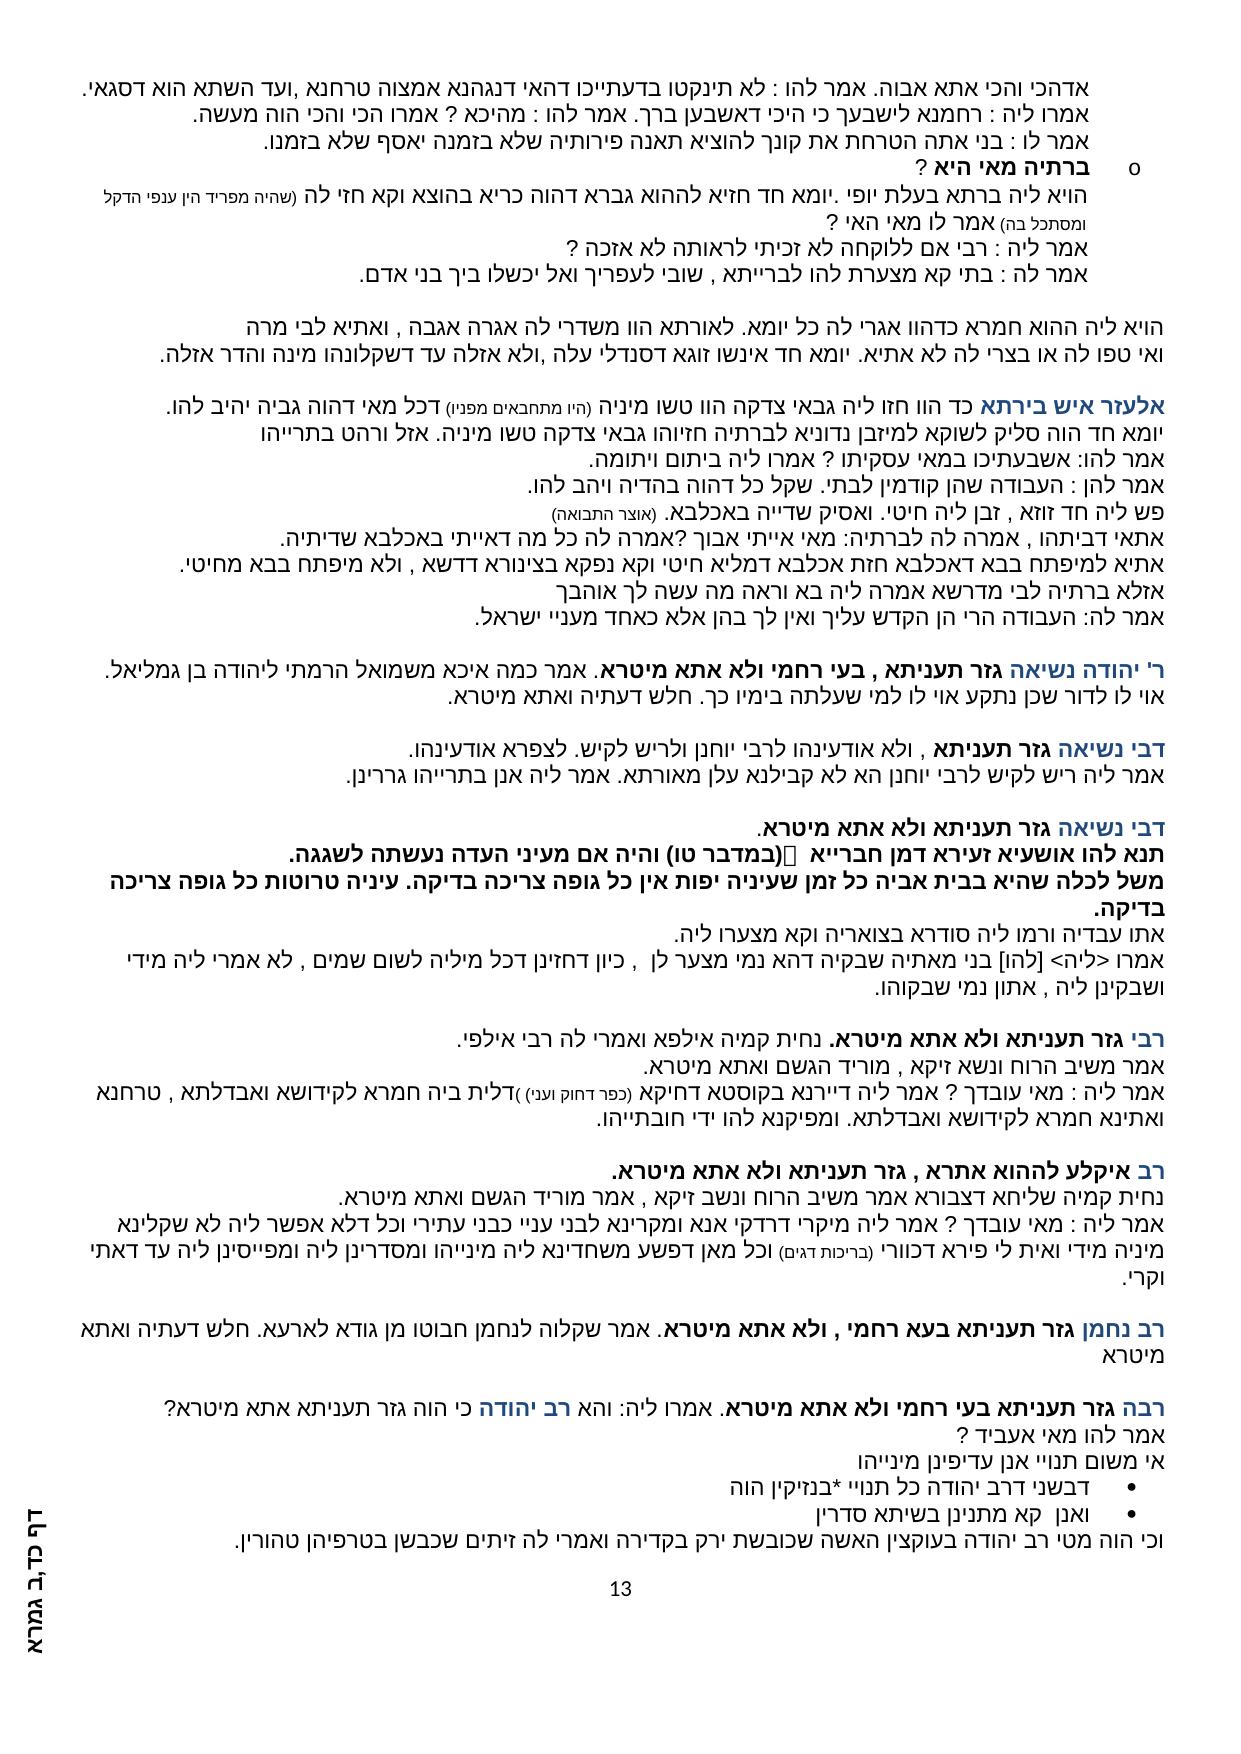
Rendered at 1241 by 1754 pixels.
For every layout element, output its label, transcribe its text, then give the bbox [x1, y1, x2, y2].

text אי משום תנויי אנן עדיפינן מינייהו [75, 1448, 1165, 1474]
text אמר לה : בתי קא מצערת להו לברייתא , שובי לעפריך ואל יכשלו ביך בני אדם. [75, 261, 1165, 288]
text אמר לה: העבודה הרי הן הקדש עליך ואין לך בהן אלא כאחד מעניי ישראל. [75, 604, 1165, 630]
text אמר ליה : רבי אם ללוקחה לא זכיתי לראותה לא אזכה ? [75, 235, 1165, 261]
text אדהכי והכי אתא אבוה. אמר להו : לא תינקטו בדעתייכו דהאי דנגהנא אמצוה טרחנא ,ועד השתא הוא דסגאי. [75, 75, 1090, 101]
text רב נחמן גזר תעניתא בעא רחמי , ולא אתא מיטרא. אמר שקלוה לנחמן חבוטו מן גודא לארעא. חלש דעתיה ואתא מיטרא [75, 1316, 1165, 1369]
text אתו עבדיה ורמו ליה סודרא בצואריה וקא מצערו ליה. [75, 921, 1165, 947]
text פש ליה חד זוזא , זבן ליה חיטי. ואסיק שדייה באכלבא. (אוצר התבואה) [75, 499, 1165, 525]
list ואנן קא מתנינן בשיתא סדרין [75, 1501, 1128, 1527]
text הויא ליה ההוא חמרא כדהוו אגרי לה כל יומא. לאורתא הוו משדרי לה אגרה אגבה , ואתיא לבי מרה [75, 314, 1165, 341]
text דבי נשיאה גזר תעניתא , ולא אודעינהו לרבי יוחנן ולריש לקיש. לצפרא אודעינהו. [75, 736, 1165, 762]
list ברתיה מאי היא ? [75, 154, 1128, 182]
text רבה גזר תעניתא בעי רחמי ולא אתא מיטרא. אמרו ליה: והא רב יהודה כי הוה גזר תעניתא אתא מיטרא? [75, 1395, 1165, 1422]
text דבי נשיאה גזר תעניתא ולא אתא מיטרא. [75, 815, 1165, 841]
text אמר משיב הרוח ונשא זיקא , מוריד הגשם ואתא מיטרא. [75, 1053, 1165, 1079]
text אמרו ליה : רחמנא לישבעך כי היכי דאשבען ברך. אמר להו : מהיכא ? אמרו הכי והכי הוה מעשה. [75, 101, 1090, 128]
text ומסתכל בה) אמר לו מאי האי ? [75, 209, 1165, 235]
text אמר להו: אשבעתיכו במאי עסקיתו ? אמרו ליה ביתום ויתומה. [75, 446, 1165, 472]
text אמר להו מאי אעביד ? [75, 1422, 1165, 1448]
text ואי טפו לה או בצרי לה לא אתיא. יומא חד אינשו זוגא דסנדלי עלה ,ולא אזלה עד דשקלונהו מינה והדר אזלה. [75, 341, 1165, 367]
text אמר לו : בני אתה הטרחת את קונך להוציא תאנה פירותיה שלא בזמנה יאסף שלא בזמנו. [75, 128, 1090, 154]
text אמר ליה : מאי עובדך ? אמר ליה מיקרי דרדקי אנא ומקרינא לבני עניי כבני עתירי וכל דלא אפשר ליה לא שקלינא מיניה מידי ואית לי פירא דכוורי (בריכות דגים) וכל מאן דפשע משחדינא ליה מינייהו ומסדרינן ליה ומפייסינן ליה עד דאתי וקרי. [75, 1211, 1165, 1290]
text אמר ליה ריש לקיש לרבי יוחנן הא לא קבילנא עלן מאורתא. אמר ליה אנן בתרייהו גררינן. [75, 762, 1165, 788]
text אמר להן : העבודה שהן קודמין לבתי. שקל כל דהוה בהדיה ויהב להו. [75, 472, 1165, 499]
text רבי גזר תעניתא ולא אתא מיטרא. נחית קמיה אילפא ואמרי לה רבי אילפי. [75, 1026, 1165, 1053]
text וכי הוה מטי רב יהודה בעוקצין האשה שכובשת ירק בקדירה ואמרי לה זיתים שכבשן בטרפיהן טהורין. [75, 1527, 1165, 1553]
list דבשני דרב יהודה כל תנויי *בנזיקין הוה [75, 1474, 1128, 1501]
text אמר ליה : מאי עובדך ? אמר ליה דיירנא בקוסטא דחיקא (כפר דחוק ועני) )דלית ביה חמרא לקידושא ואבדלתא , טרחנא ואתינא חמרא לקידושא ואבדלתא. ומפיקנא להו ידי חובתייהו. [75, 1079, 1165, 1132]
text הויא ליה ברתא בעלת יופי .יומא חד חזיא לההוא גברא דהוה כריא בהוצא וקא חזי לה (שהיה מפריד הין ענפי הדקל [75, 182, 1165, 209]
text אוי לו לדור שכן נתקע אוי לו למי שעלתה בימיו כך. חלש דעתיה ואתא מיטרא. [75, 683, 1165, 709]
text אתאי דביתהו , אמרה לה לברתיה: מאי אייתי אבוך ?אמרה לה כל מה דאייתי באכלבא שדיתיה. [75, 525, 1165, 551]
text נחית קמיה שליחא דצבורא אמר משיב הרוח ונשב זיקא , אמר מוריד הגשם ואתא מיטרא. [75, 1184, 1165, 1211]
text ר' יהודה נשיאה גזר תעניתא , בעי רחמי ולא אתא מיטרא. אמר כמה איכא משמואל הרמתי ליהודה בן גמליאל. [75, 657, 1165, 683]
text אמרו <ליה> [להו] בני מאתיה שבקיה דהא נמי מצער לן , כיון דחזינן דכל מיליה לשום שמים , לא אמרי ליה מידי ושבקינן ליה , אתון נמי שבקוהו. [75, 947, 1165, 1000]
text משל לכלה שהיא בבית אביה כל זמן שעיניה יפות אין כל גופה צריכה בדיקה. עיניה טרוטות כל גופה צריכה בדיקה. [75, 868, 1165, 921]
text רב איקלע לההוא אתרא , גזר תעניתא ולא אתא מיטרא. [75, 1158, 1165, 1184]
text יומא חד הוה סליק לשוקא למיזבן נדוניא לברתיה חזיוהו גבאי צדקה טשו מיניה. אזל ורהט בתרייהו [75, 419, 1165, 446]
text אזלא ברתיה לבי מדרשא אמרה ליה בא וראה מה עשה לך אוהבך [75, 578, 1165, 604]
text אתיא למיפתח בבא דאכלבא חזת אכלבא דמליא חיטי וקא נפקא בצינורא דדשא , ולא מיפתח בבא מחיטי. [75, 551, 1165, 578]
text אלעזר איש בירתא כד הוו חזו ליה גבאי צדקה הוו טשו מיניה (היו מתחבאים מפניו) דכל מאי דהוה גביה יהיב להו. [75, 393, 1165, 419]
text תנא להו אושעיא זעירא דמן חברייא (במדבר טו) והיה אם מעיני העדה נעשתה לשגגה. [75, 841, 1165, 868]
